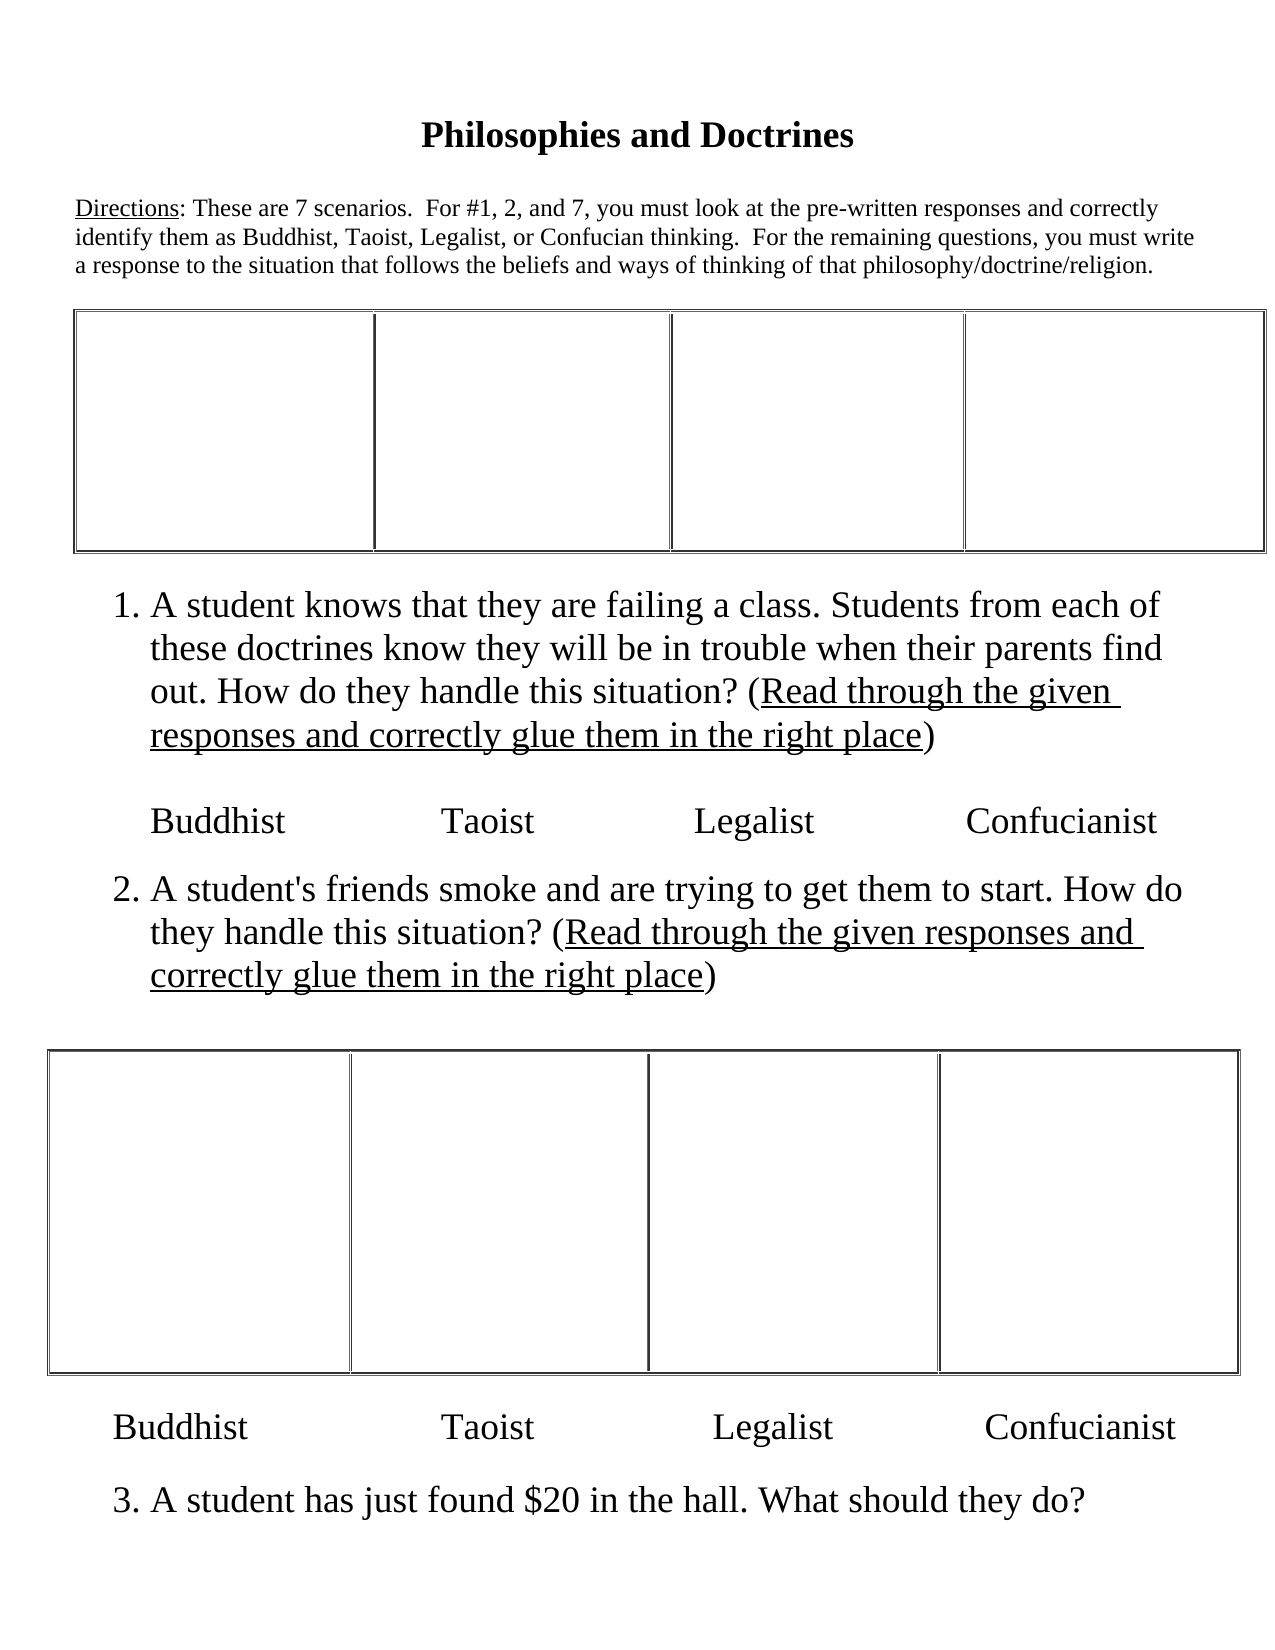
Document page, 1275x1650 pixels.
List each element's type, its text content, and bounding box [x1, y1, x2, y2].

text Buddhist Taoist Legalist Confucianist [75, 1405, 1200, 1448]
table_header [671, 312, 965, 550]
text Directions: These are 7 scenarios. For #1, 2, and 7, you must look at the pre-written responses and correctly identify them as Buddhist, Taoist, Legalist, or Confucian thinking. For the remaining questions, you must write a response to the situation that follows the beliefs and ways of thinking of that philosophy/doctrine/religion. [75, 193, 1200, 279]
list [112, 1477, 1200, 1563]
table_header [648, 1051, 939, 1372]
list A student knows that they are failing a class. Students from each of these doctrines know they will be in trouble when their parents find out. How do they handle this situation? (Read through the given responses and correctly glue them in the right place) Buddhist Taoist Legalist Confucianist [112, 583, 1200, 841]
list A student's friends smoke and are trying to get them to start. How do they handle this situation? (Read through the given responses and correctly glue them in the right place) [112, 866, 1200, 1024]
text Philosophies and Doctrines [75, 112, 1200, 156]
table_header [965, 312, 1263, 550]
table_header [374, 310, 671, 550]
table_header [50, 1052, 351, 1372]
table_header [77, 310, 374, 550]
table_header [351, 1052, 648, 1372]
table_header [939, 1052, 1237, 1372]
